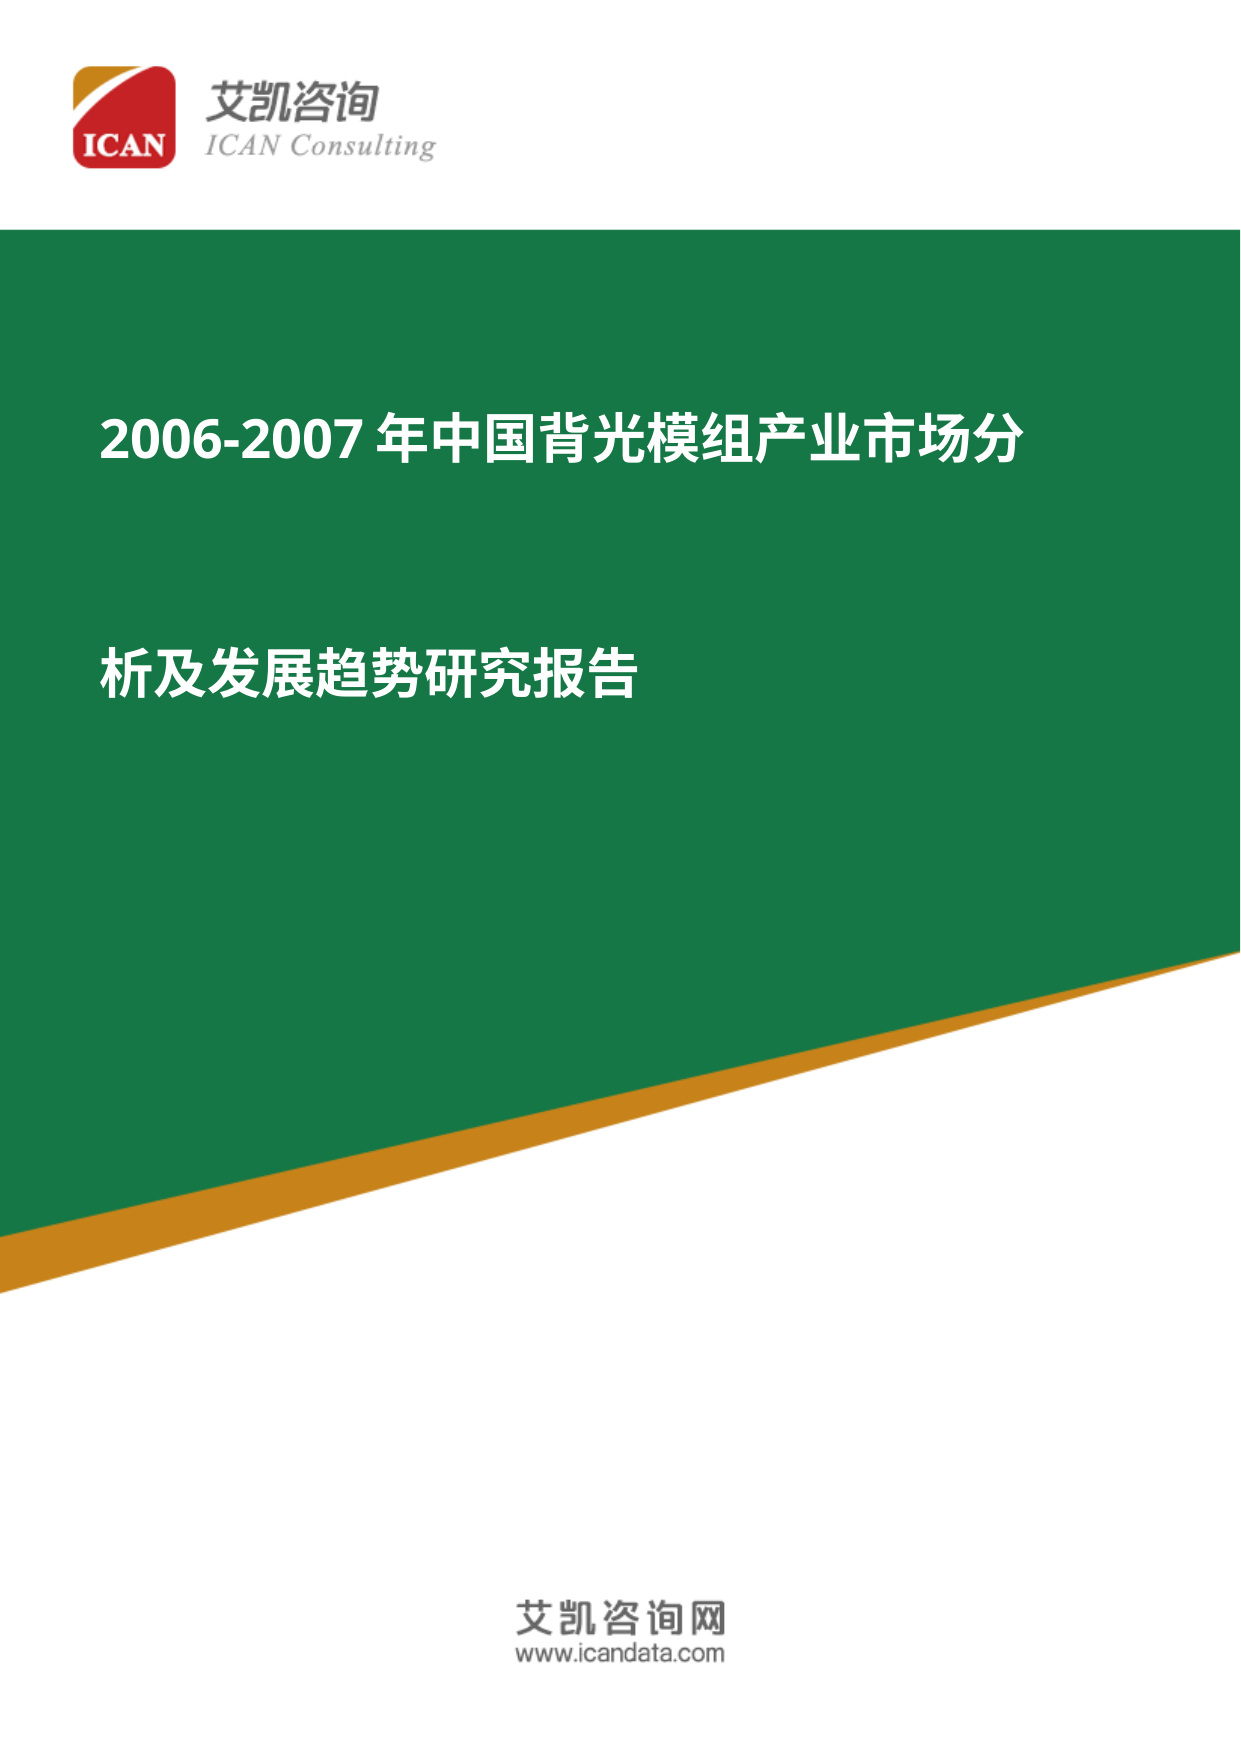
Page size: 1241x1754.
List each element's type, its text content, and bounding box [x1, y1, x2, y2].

picture [0, 5, 1241, 1754]
subtitle 2006-2007年中国背光模组产业市场分析及发展趋势研究报告 [99, 386, 1053, 718]
